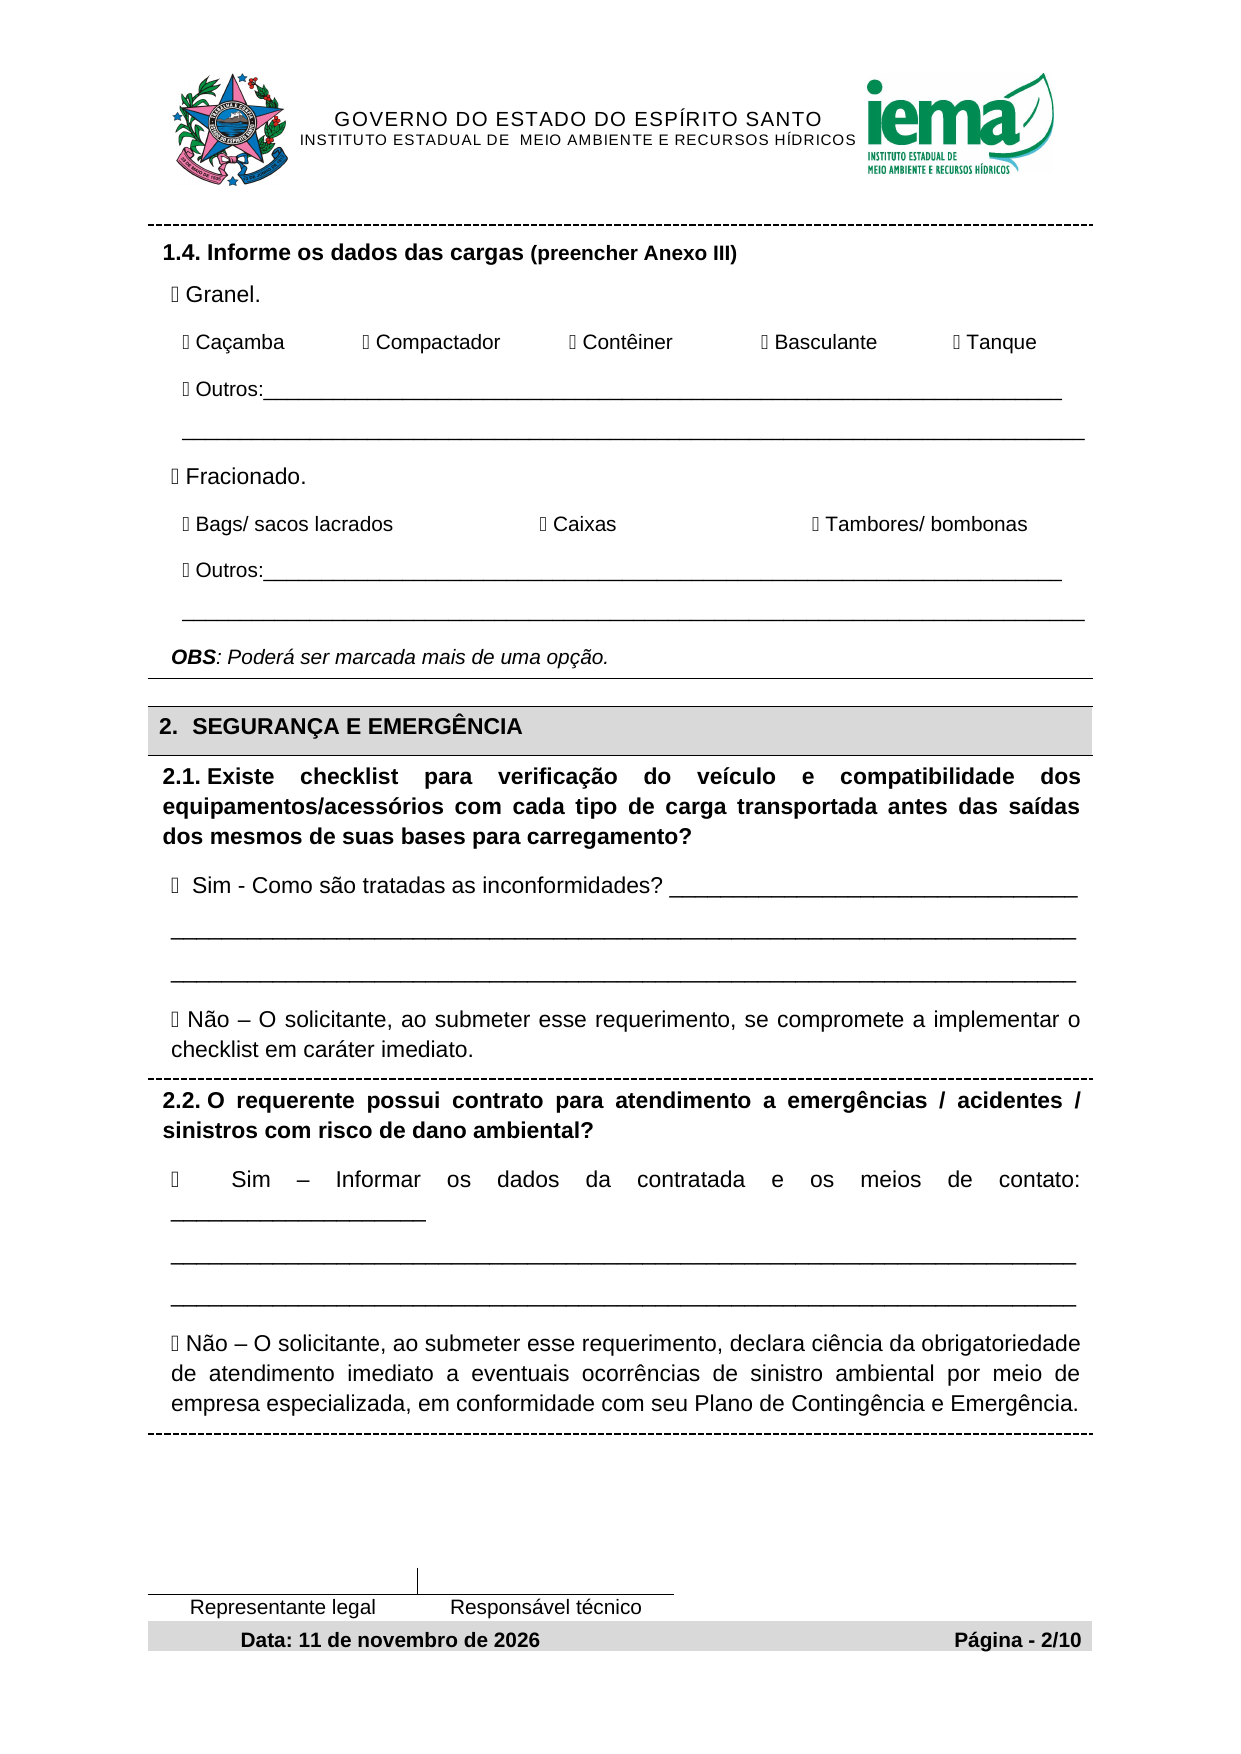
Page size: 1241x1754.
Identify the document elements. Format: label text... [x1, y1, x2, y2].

table_cell Existe checklist para verificação do veículo e compatibilidade dos equipamentos/acessórios com cada tipo de carga transportada antes das saídas dos mesmos de suas bases para carregamento? [148, 756, 1092, 865]
table_cell Sim - Como são tratadas as inconformidades? ________________________________ _______________________________________________________________________ _______________________________________________________________________ [148, 865, 1092, 999]
table_cell O requerente possui contrato para atendimento a emergências / acidentes / sinistros com risco de dano ambiental? [148, 1078, 1092, 1159]
table_cell Não – O solicitante, ao submeter esse requerimento, declara ciência da obrigatoriedade de atendimento imediato a eventuais ocorrências de sinistro ambiental por meio de empresa especializada, em conformidade com seu Plano de Contingência e Emergência. [148, 1324, 1092, 1433]
table_cell Informe os dados das cargas (preencher Anexo III) Granel. Fracionado. OBS: Poderá ser marcada mais de uma opção. [148, 224, 1092, 678]
table_cell Não – O solicitante, ao submeter esse requerimento, se compromete a implementar o checklist em caráter imediato. [148, 1000, 1092, 1078]
table_cell Sim – Informar os dados da contratada e os meios de contato: ____________________ _______________________________________________________________________ _______________________________________________________________________ [148, 1159, 1092, 1323]
table_header segurança e emergência [148, 707, 1092, 755]
